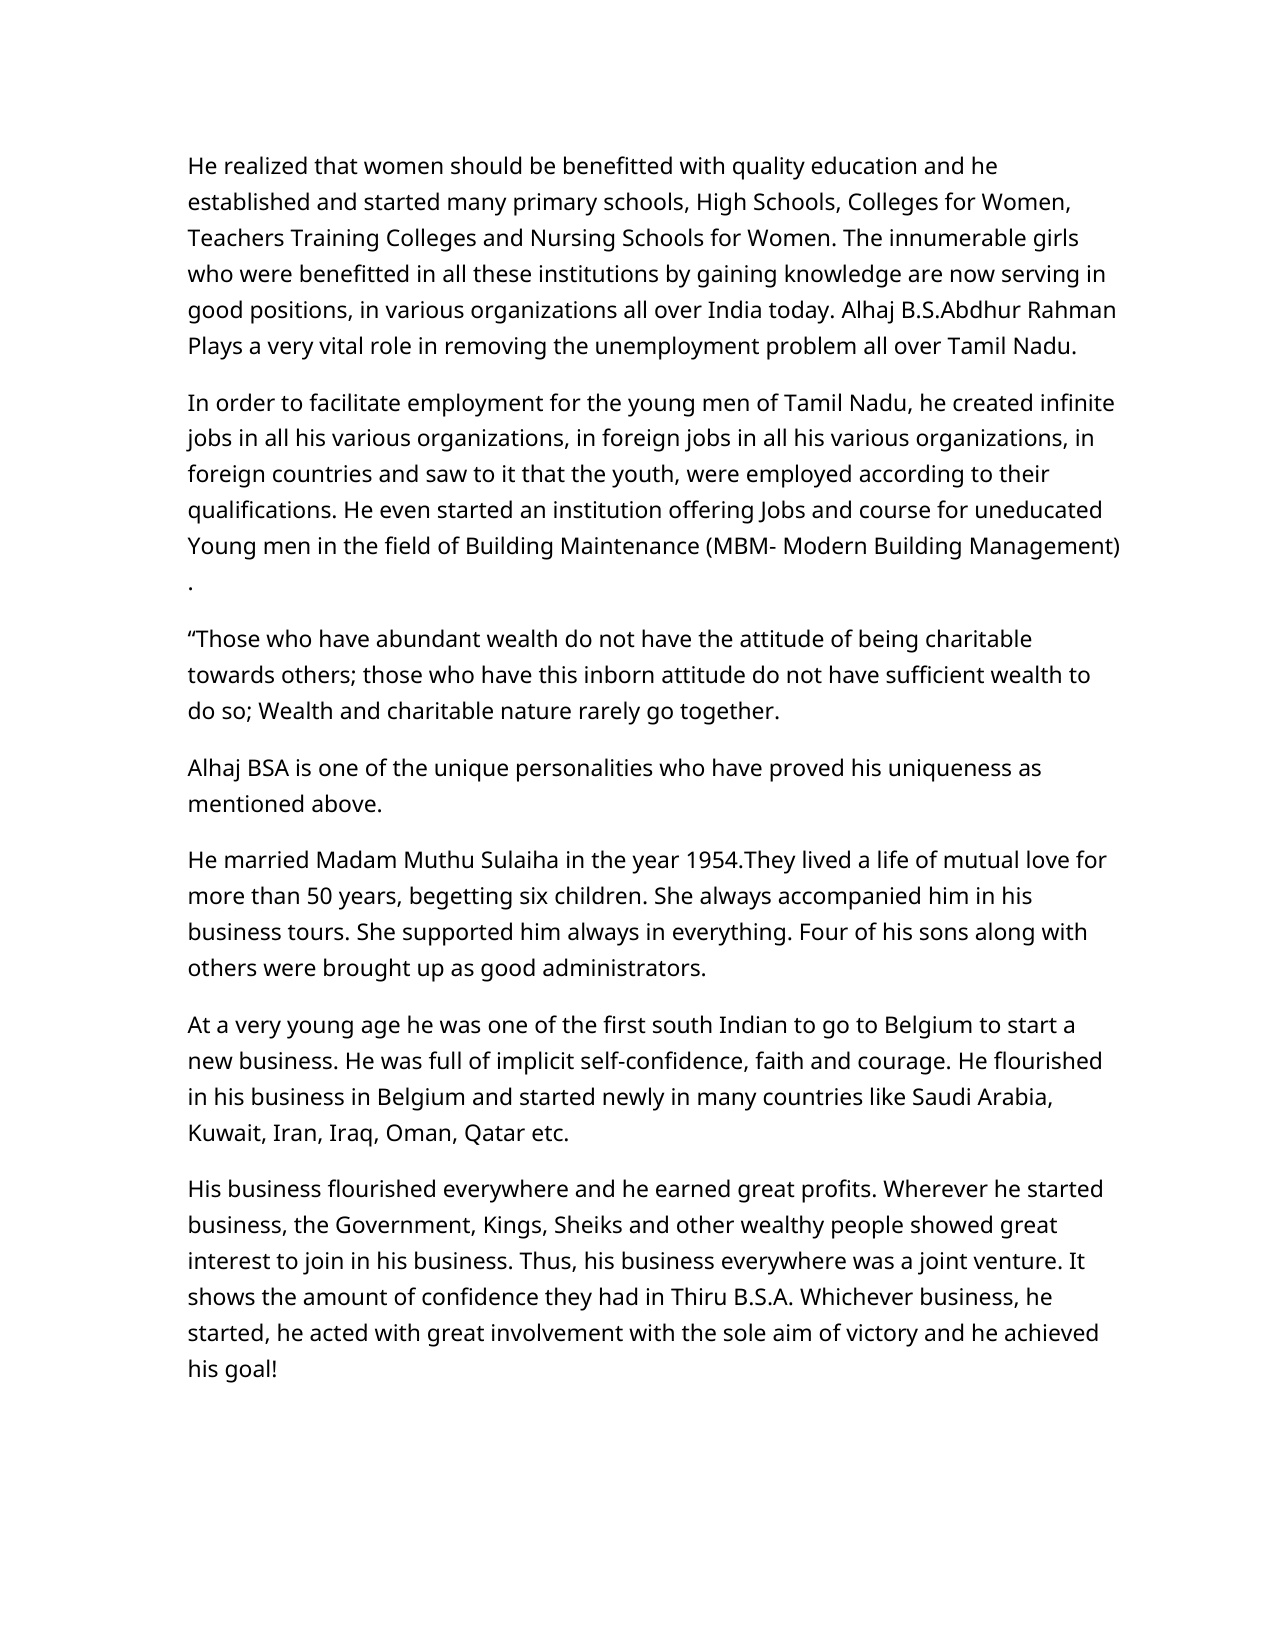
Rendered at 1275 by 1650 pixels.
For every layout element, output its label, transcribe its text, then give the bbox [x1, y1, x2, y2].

text He married Madam Muthu Sulaiha in the year 1954.They lived a life of mutual love for more than 50 years, begetting six children. She always accompanied him in his business tours. She supported him always in everything. Four of his sons along with others were brought up as good administrators. [187, 844, 1125, 983]
text In order to facilitate employment for the young men of Tamil Nadu, he created infinite jobs in all his various organizations, in foreign jobs in all his various organizations, in foreign countries and saw to it that the youth, were employed according to their qualifications. He even started an institution offering Jobs and course for uneducated Young men in the field of Building Maintenance (MBM- Modern Building Management) . [187, 386, 1125, 597]
text His business flourished everywhere and he earned great profits. Wherever he started business, the Government, Kings, Sheiks and other wealthy people showed great interest to join in his business. Thus, his business everywhere was a joint venture. It shows the amount of confidence they had in Thiru B.S.A. Whichever business, he started, he acted with great involvement with the sole aim of victory and he achieved his goal! [187, 1173, 1125, 1384]
text He realized that women should be benefitted with quality education and he established and started many primary schools, High Schools, Colleges for Women, and for Women. The innumerable girls who were benefitted in all these institutions by gaining knowledge are now serving in good positions, in various organizations all over today. Alhaj B.S.Abdhur Rahman Plays a very vital role in removing the unemployment problem all over Tamil Nadu. [187, 150, 1125, 361]
text At a very young age he was one of the first south Indian to go to to start a new business. He was full of implicit self-confidence, faith and courage. He flourished in his business in and started newly in many countries like , , , , , Qatar etc. [187, 1009, 1125, 1148]
text “Those who have abundant wealth do not have the attitude of being charitable towards others; those who have this inborn attitude do not have sufficient wealth to do so; Wealth and charitable nature rarely go together. [187, 623, 1125, 726]
text Alhaj BSA is one of the unique personalities who have proved his uniqueness as mentioned above. [187, 752, 1125, 819]
